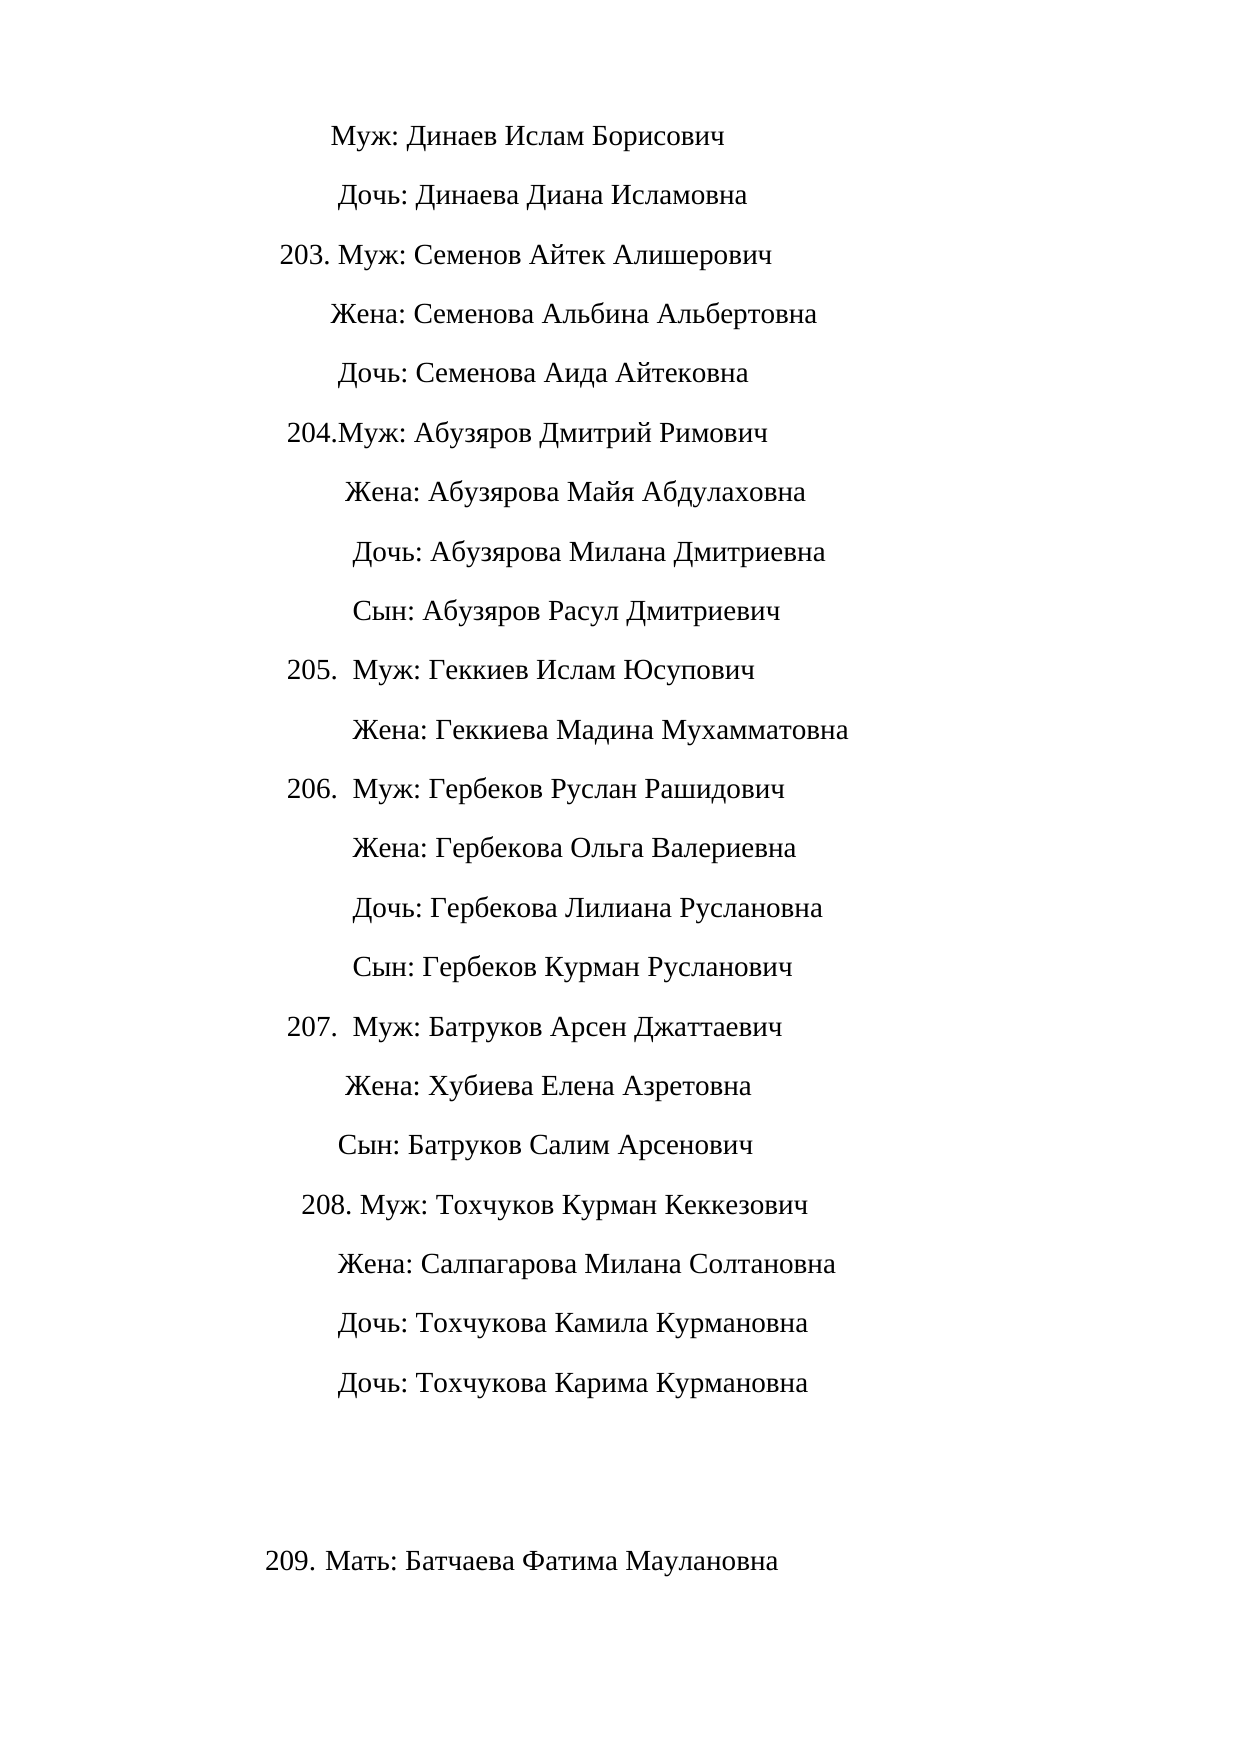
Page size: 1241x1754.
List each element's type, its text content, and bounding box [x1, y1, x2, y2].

text 206. Муж: Гербеков Руслан Рашидович [177, 771, 1152, 805]
text Дочь: Тохчукова Карима Курмановна [177, 1365, 1152, 1398]
text Дочь: Тохчукова Камила Курмановна [177, 1306, 1152, 1339]
text Муж: Динаев Ислам Борисович [177, 118, 1152, 152]
text Дочь: Семенова Аида Айтековна [177, 356, 1152, 389]
text Жена: Семенова Альбина Альбертовна [177, 296, 1152, 330]
text 209. Мать: Батчаева Фатима Маулановна [177, 1543, 1152, 1577]
text Дочь: Абузярова Милана Дмитриевна [177, 534, 1152, 567]
text Жена: Хубиева Елена Азретовна [177, 1068, 1152, 1102]
text 204.Муж: Абузяров Дмитрий Римович [177, 415, 1152, 448]
text Жена: Геккиева Мадина Мухамматовна [177, 712, 1152, 745]
text Дочь: Гербекова Лилиана Руслановна [177, 890, 1152, 923]
text Сын: Абузяров Расул Дмитриевич [177, 593, 1152, 627]
text 208. Муж: Тохчуков Курман Кеккезович [177, 1187, 1152, 1220]
text Жена: Абузярова Майя Абдулаховна [177, 474, 1152, 508]
text Жена: Салпагарова Милана Солтановна [177, 1246, 1152, 1280]
text 203. Муж: Семенов Айтек Алишерович [177, 237, 1152, 270]
text Жена: Гербекова Ольга Валериевна [177, 831, 1152, 864]
text Сын: Гербеков Курман Русланович [177, 949, 1152, 983]
text 207. Муж: Батруков Арсен Джаттаевич [177, 1009, 1152, 1042]
text Дочь: Динаева Диана Исламовна [177, 177, 1152, 211]
text Сын: Батруков Салим Арсенович [177, 1127, 1152, 1161]
text 205. Муж: Геккиев Ислам Юсупович [177, 652, 1152, 686]
